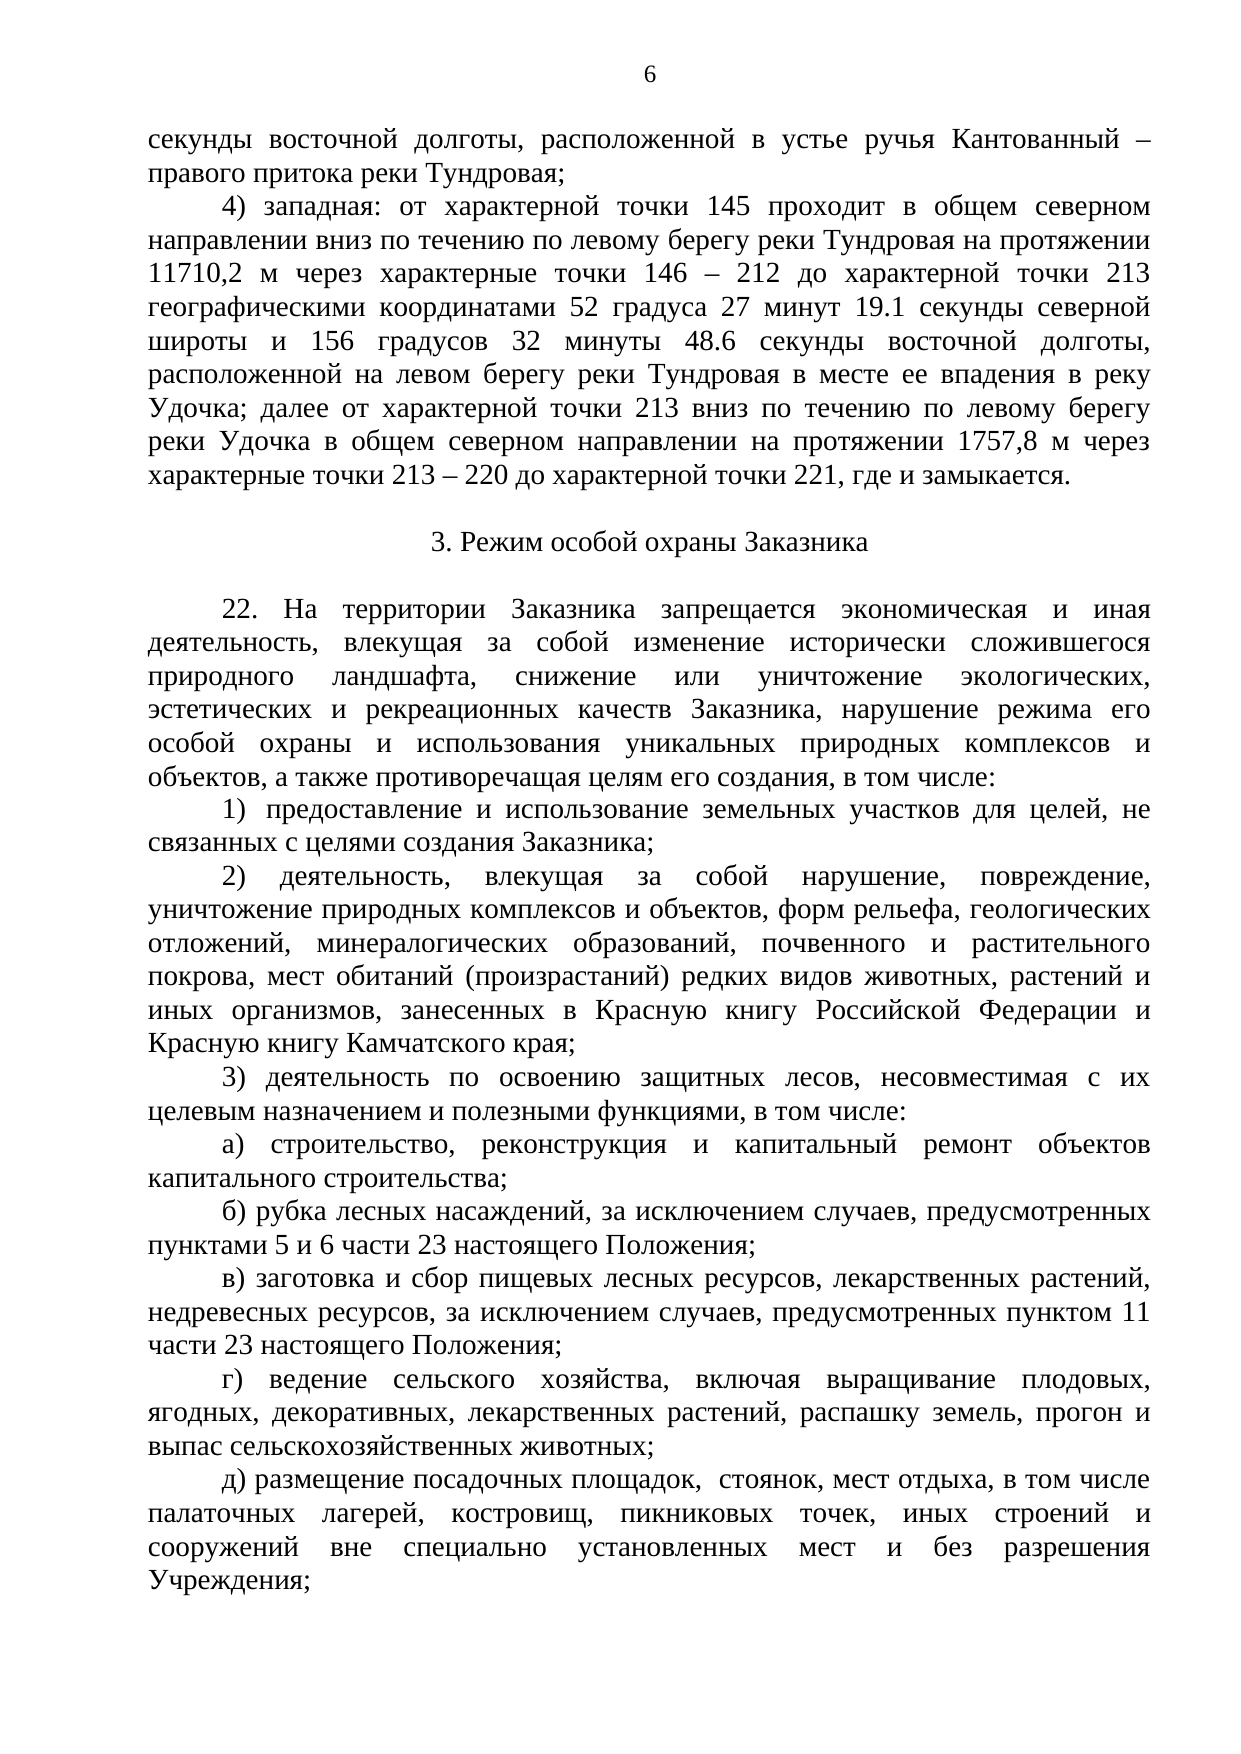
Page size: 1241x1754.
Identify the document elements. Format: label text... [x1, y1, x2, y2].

text б) рубка лесных насаждений, за исключением случаев, предусмотренных пунктами 5 и 6 части 23 настоящего Положения; [148, 1193, 1152, 1260]
text а) строительство, реконструкция и капитальный ремонт объектов капитального строительства; [148, 1126, 1152, 1193]
text д) размещение посадочных площадок, стоянок, мест отдыха, в том числе палаточных лагерей, костровищ, пикниковых точек, иных строений и сооружений вне специально установленных мест и без разрешения Учреждения; [148, 1462, 1152, 1596]
text в) заготовка и сбор пищевых лесных ресурсов, лекарственных растений, недревесных ресурсов, за исключением случаев, предусмотренных пунктом 11 части 23 настоящего Положения; [148, 1260, 1152, 1361]
text 4) западная: от характерной точки 145 проходит в общем северном направлении вниз по течению по левому берегу реки Тундровая на протяжении 11710,2 м через характерные точки 146 – 212 до характерной точки 213 географическими координатами 52 градуса 27 минут 19.1 секунды северной широты и 156 градусов 32 минуты 48.6 секунды восточной долготы, расположенной на левом берегу реки Тундровая в месте ее впадения в реку Удочка; далее от характерной точки 213 вниз по течению по левому берегу реки Удочка в общем северном направлении на протяжении 1757,8 м через характерные точки 213 – 220 до характерной точки 221, где и замыкается. [148, 188, 1152, 490]
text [148, 121, 1152, 188]
text 2) деятельность, влекущая за собой нарушение, повреждение, уничтожение природных комплексов и объектов, форм рельефа, геологических отложений, минералогических образований, почвенного и растительного покрова, мест обитаний (произрастаний) редких видов животных, растений и иных организмов, занесенных в Красную книгу Российской Федерации и Красную книгу Камчатского края; [148, 858, 1152, 1059]
text г) ведение сельского хозяйства, включая выращивание плодовых, ягодных, декоративных, лекарственных растений, распашку земель, прогон и выпас сельскохозяйственных животных; [148, 1361, 1152, 1462]
list предоставление и использование земельных участков для целей, не связанных с целями создания Заказника; [148, 792, 1152, 858]
text 3) деятельность по освоению защитных лесов, несовместимая с их целевым назначением и полезными функциями, в том числе: [148, 1059, 1152, 1126]
text 22. На территории Заказника запрещается экономическая и иная деятельность, влекущая за собой изменение исторически сложившегося природного ландшафта, снижение или уничтожение экологических, эстетических и рекреационных качеств Заказника, нарушение режима его особой охраны и использования уникальных природных комплексов и объектов, а также противоречащая целям его создания, в том числе: [148, 591, 1152, 792]
text 3. Режим особой охраны Заказника [148, 524, 1152, 557]
